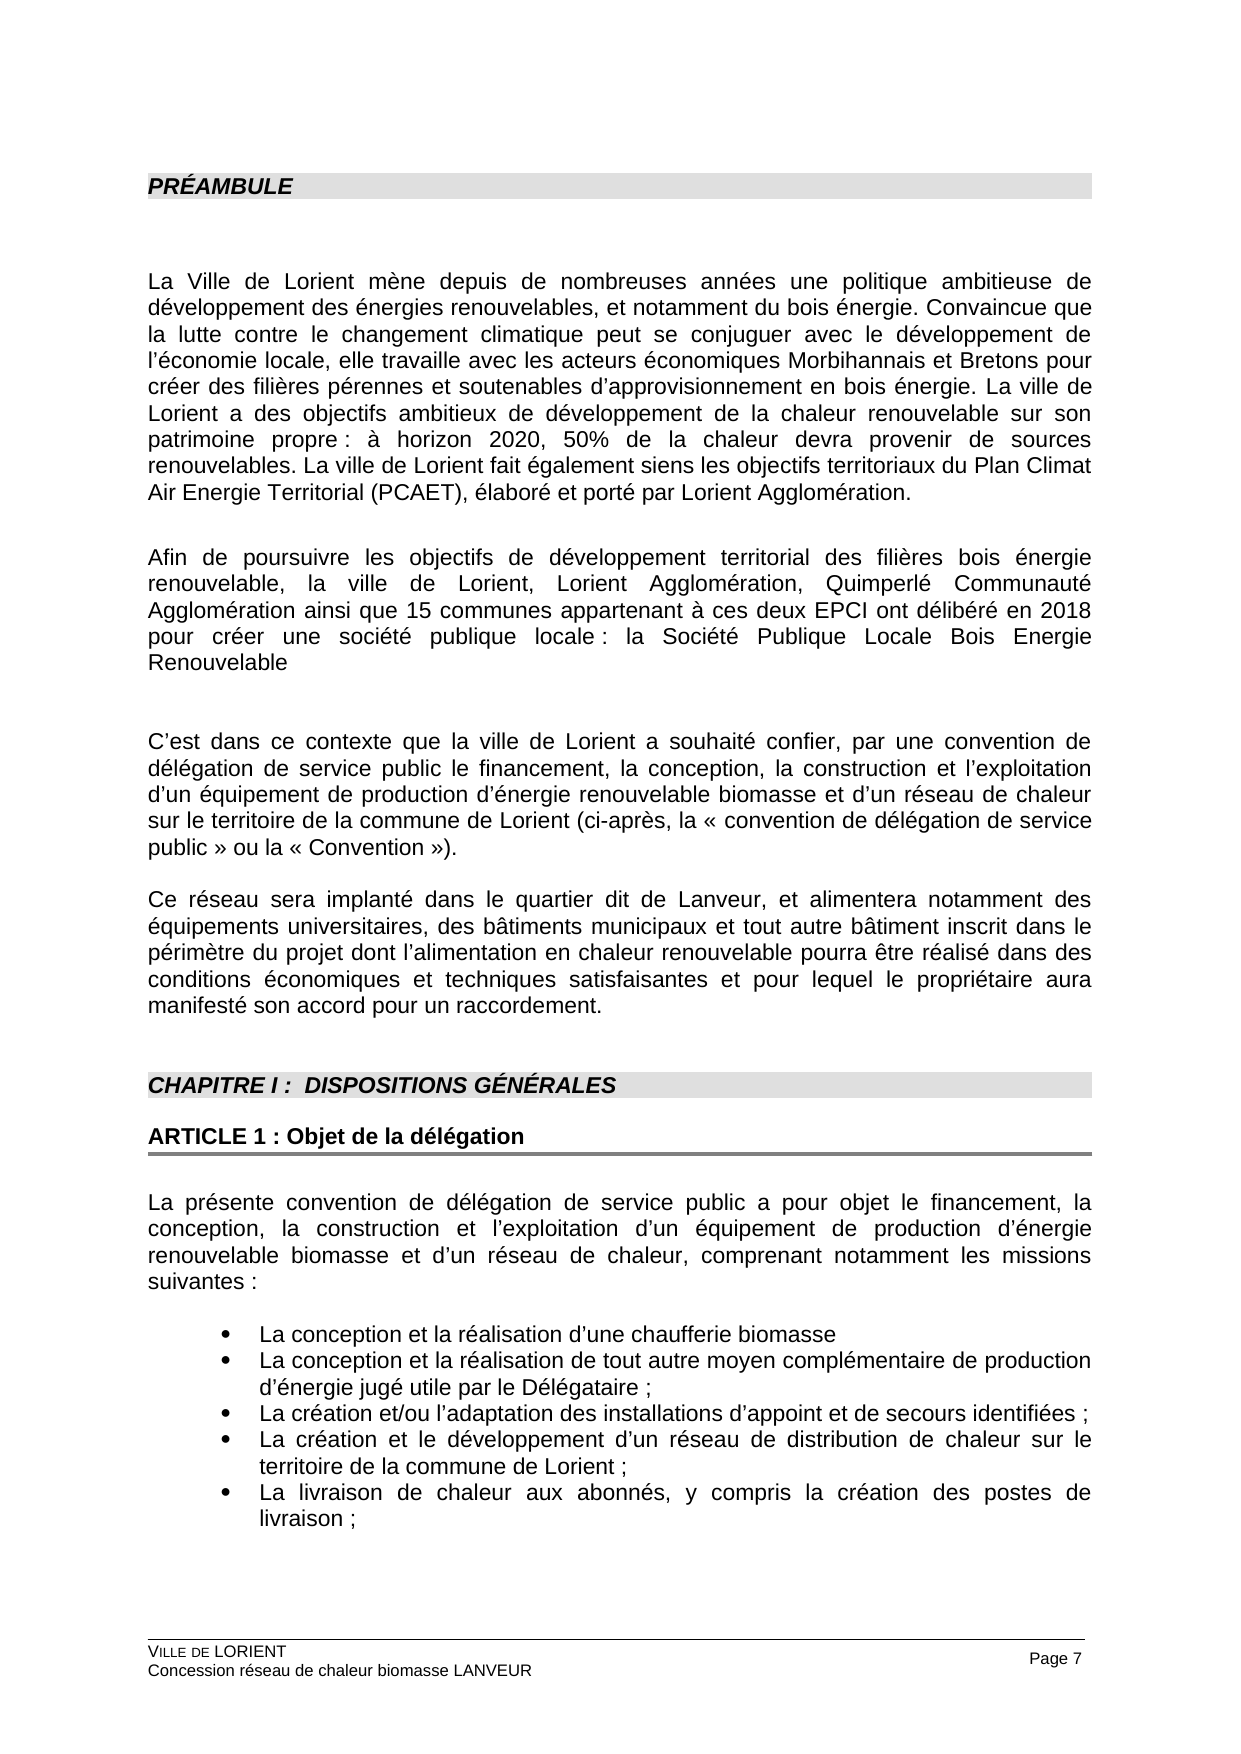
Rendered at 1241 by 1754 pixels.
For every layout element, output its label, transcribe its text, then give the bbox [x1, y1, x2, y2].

text La présente convention de délégation de service public a pour objet le financement, la conception, la construction et l’exploitation d’un équipement de production d’énergie renouvelable biomasse et d’un réseau de chaleur, comprenant notamment les missions suivantes : [148, 1189, 1092, 1294]
subtitle Dispositions gÉnÉrales [148, 1072, 1092, 1098]
list La livraison de chaleur aux abonnés, y compris la création des postes de livraison ; [222, 1479, 1092, 1532]
list La création et/ou l’adaptation des installations d’appoint et de secours identifiées ; [222, 1400, 1092, 1426]
text Afin de poursuivre les objectifs de développement territorial des filières bois énergie renouvelable, la ville de Lorient, Lorient Agglomération, Quimperlé Communauté Agglomération ainsi que 15 communes appartenant à ces deux EPCI ont délibéré en 2018 pour créer une société publique locale : la Société Publique Locale Bois Energie Renouvelable [148, 544, 1092, 676]
text C’est dans ce contexte que la ville de Lorient a souhaité confier, par une convention de délégation de service public le financement, la conception, la construction et l’exploitation d’un équipement de production d’énergie renouvelable biomasse et d’un réseau de chaleur sur le territoire de la commune de Lorient (ci-après, la « convention de délégation de service public » ou la « Convention »). [148, 728, 1092, 860]
subtitle Préambule [148, 173, 1092, 199]
text Ce réseau sera implanté dans le quartier dit de Lanveur, et alimentera notamment des équipements universitaires, des bâtiments municipaux et tout autre bâtiment inscrit dans le périmètre du projet dont l’alimentation en chaleur renouvelable pourra être réalisé dans des conditions économiques et techniques satisfaisantes et pour lequel le propriétaire aura manifesté son accord pour un raccordement. [148, 886, 1092, 1018]
text La Ville de Lorient mène depuis de nombreuses années une politique ambitieuse de développement des énergies renouvelables, et notamment du bois énergie. Convaincue que la lutte contre le changement climatique peut se conjuguer avec le développement de l’économie locale, elle travaille avec les acteurs économiques Morbihannais et Bretons pour créer des filières pérennes et soutenables d’approvisionnement en bois énergie. La ville de Lorient a des objectifs ambitieux de développement de la chaleur renouvelable sur son patrimoine propre : à horizon 2020, 50% de la chaleur devra provenir de sources renouvelables. La ville de Lorient fait également siens les objectifs territoriaux du Plan Climat Air Energie Territorial (PCAET), élaboré et porté par Lorient Agglomération. [148, 268, 1092, 505]
list La création et le développement d’un réseau de distribution de chaleur sur le territoire de la commune de Lorient ; [222, 1426, 1092, 1479]
list La conception et la réalisation de tout autre moyen complémentaire de production d’énergie jugé utile par le Délégataire ; [222, 1347, 1092, 1400]
list La conception et la réalisation d’une chaufferie biomasse [222, 1321, 1092, 1347]
subtitle Objet de la délégation [148, 1123, 1092, 1152]
